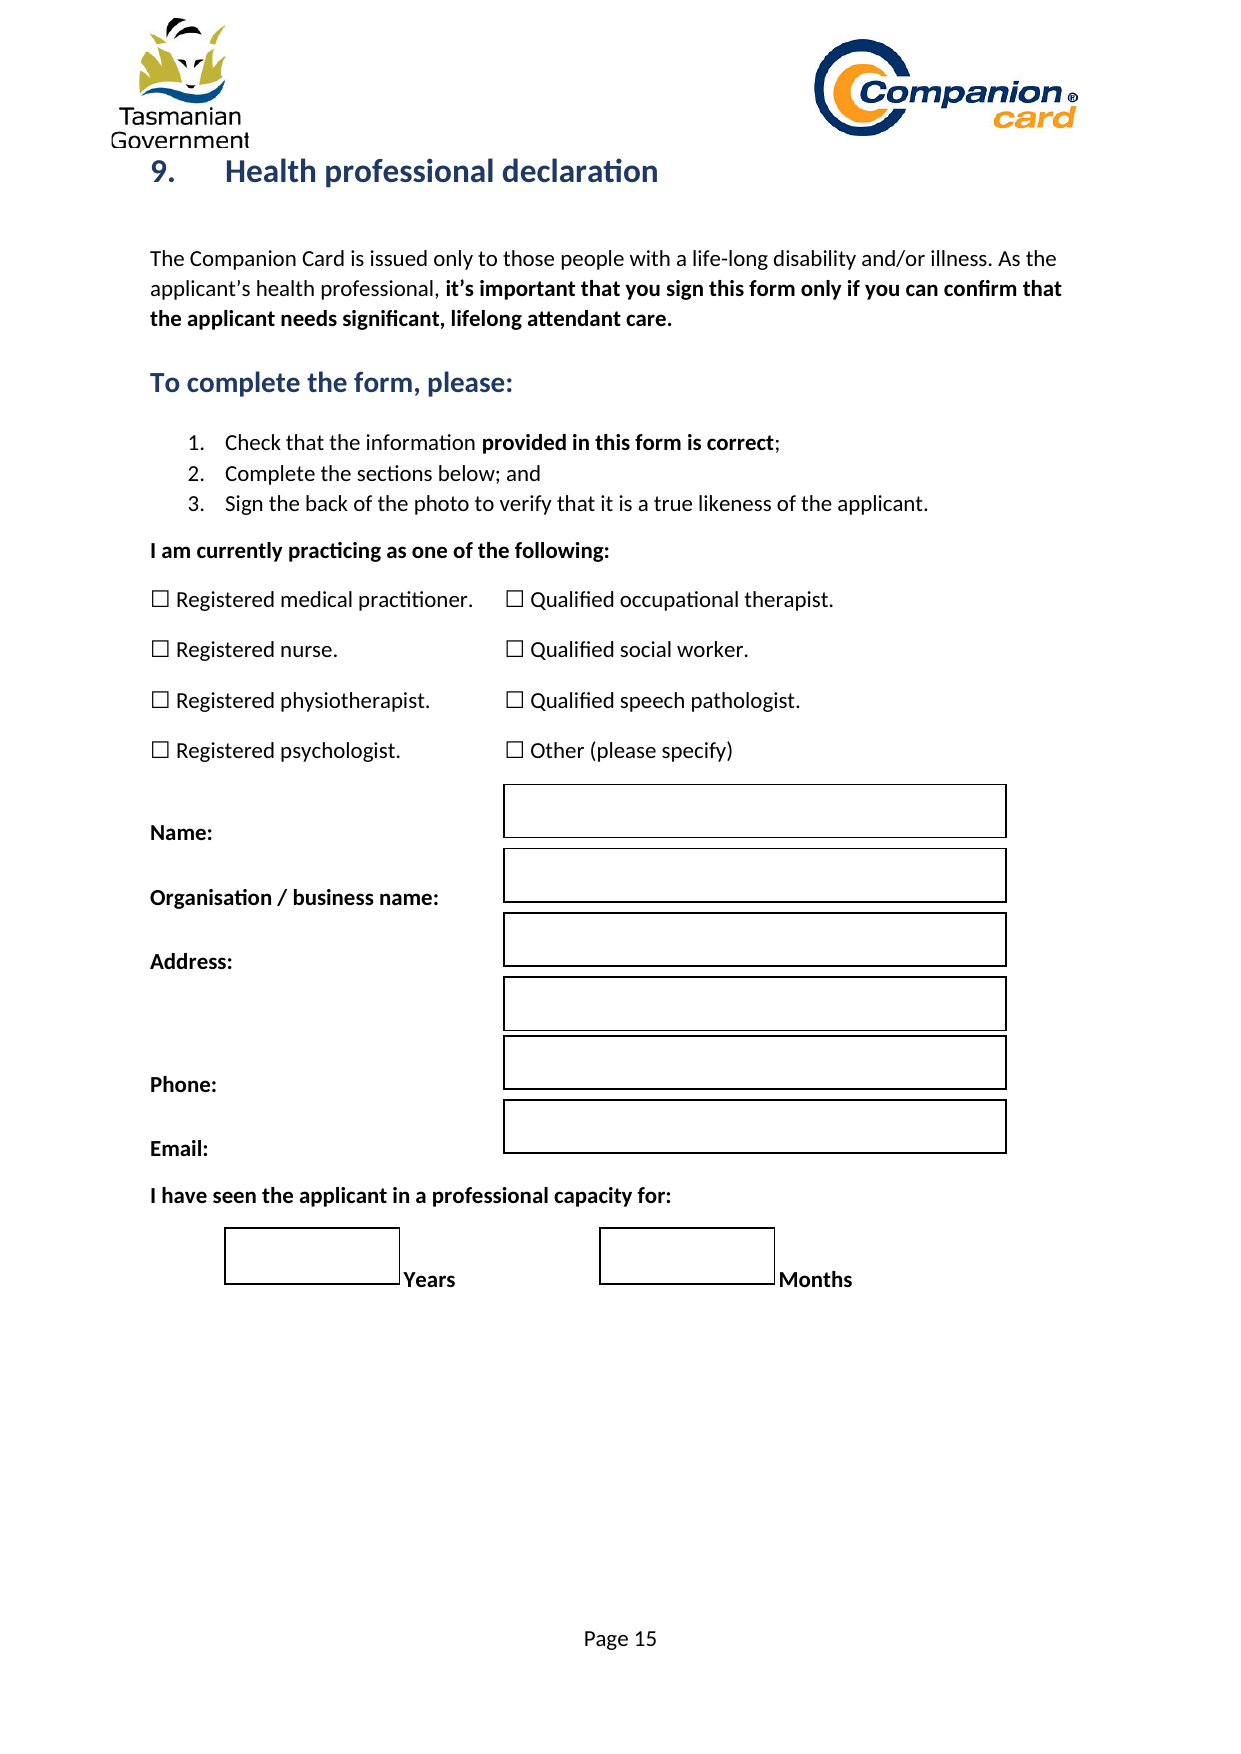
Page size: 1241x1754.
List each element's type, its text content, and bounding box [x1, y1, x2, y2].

picture [111, 18, 249, 147]
text Registered physiotherapist. Qualified speech pathologist. [150, 683, 1090, 715]
text Phone: [150, 1036, 1090, 1098]
text Registered nurse. Qualified social worker. [150, 633, 1090, 664]
picture [807, 29, 1091, 149]
list Sign the back of the photo to verify that it is a true likeness of the applicant. [187, 489, 1090, 517]
text Registered psychologist. Other (please specify) [150, 734, 1090, 765]
list Complete the sections below; and [187, 459, 1090, 487]
text I have seen the applicant in a professional capacity for: [150, 1181, 1090, 1209]
text Email: [150, 1100, 1090, 1162]
list Check that the information provided in this form is correct; [187, 428, 1090, 457]
text I am currently practicing as one of the following: [150, 536, 1090, 564]
text The Companion Card is issued only to those people with a life-long disability and/or illness. As the applicant’s health professional, it’s important that you sign this form only if you can confirm that the applicant needs significant, lifelong attendant care. [150, 244, 1090, 332]
text Organisation / business name: [150, 849, 1090, 911]
text Name: [150, 784, 1090, 846]
text Address: [150, 913, 1090, 975]
subtitle To complete the form, please: [150, 364, 1090, 399]
text Years Months [225, 1228, 1090, 1293]
subtitle 9. Health professional declaration [150, 150, 1090, 191]
text Registered medical practitioner. Qualified occupational therapist. [150, 583, 1090, 614]
